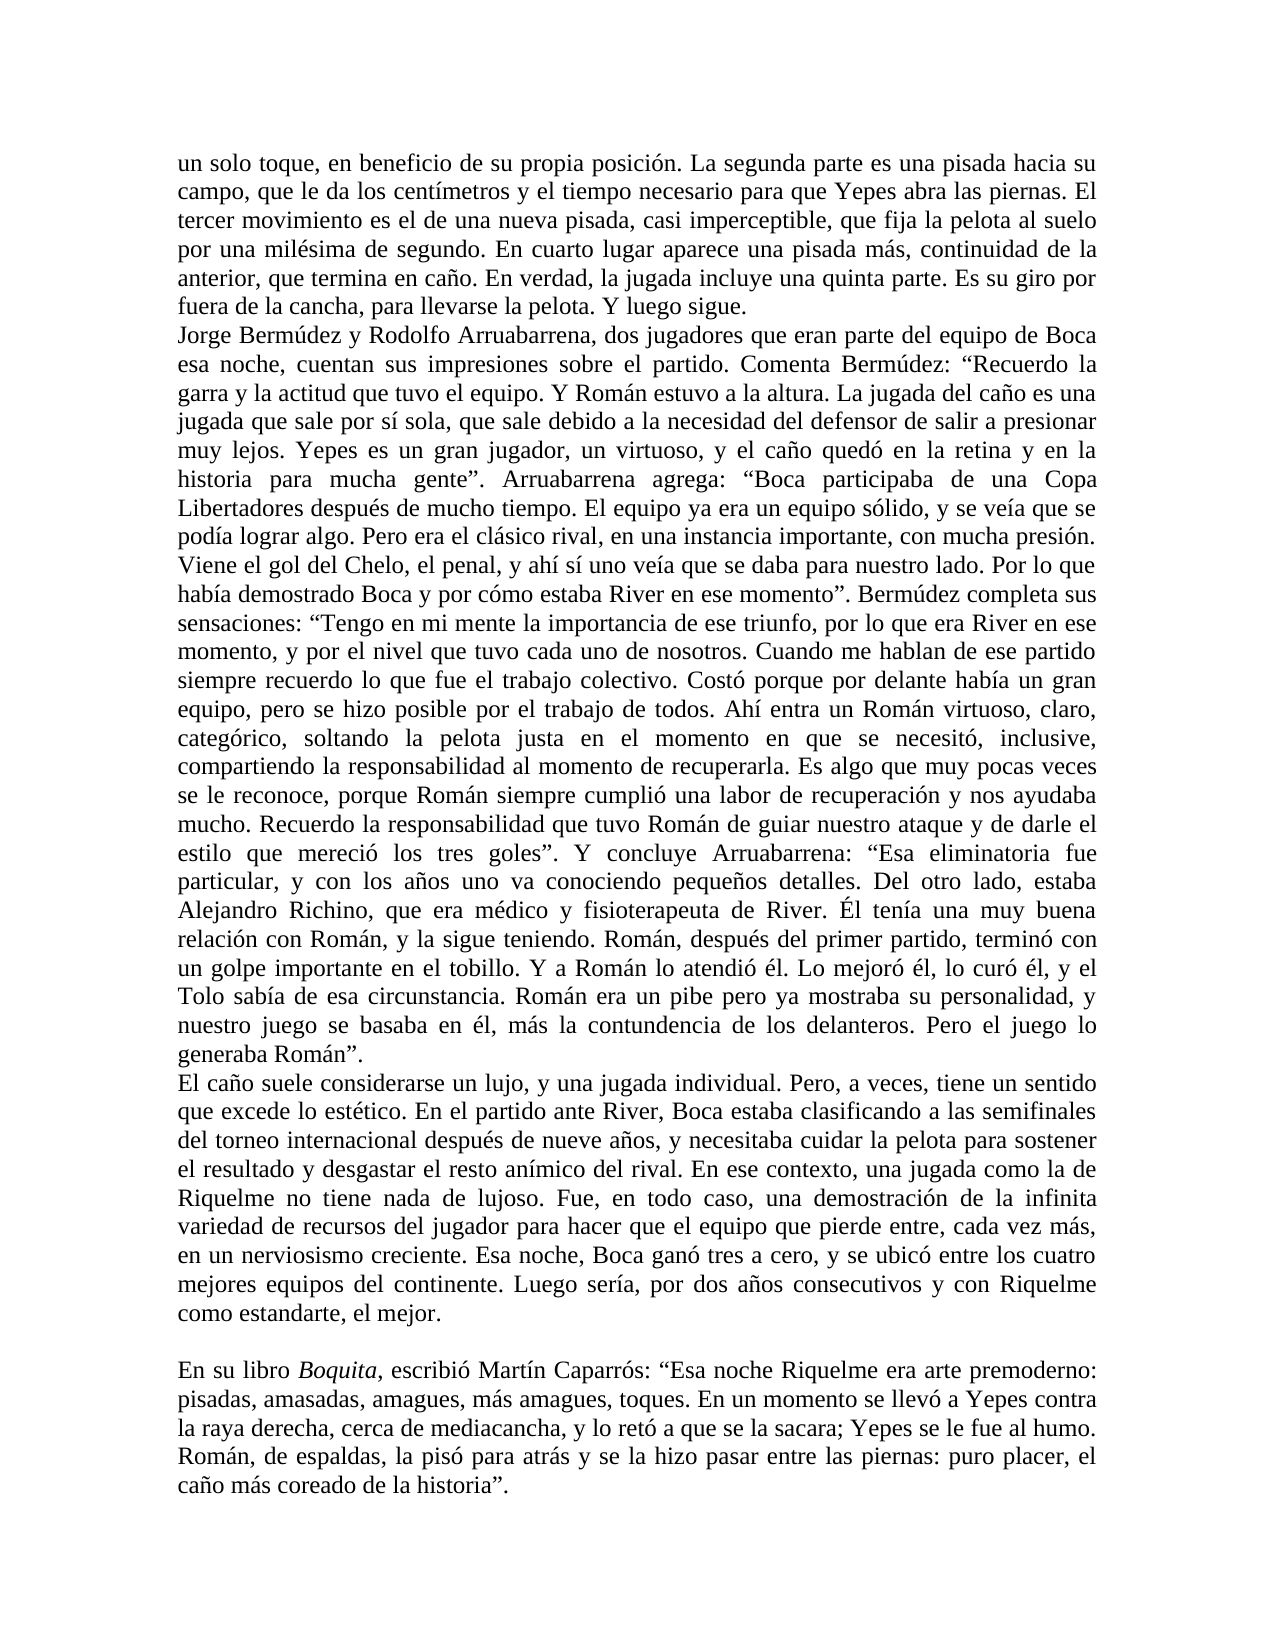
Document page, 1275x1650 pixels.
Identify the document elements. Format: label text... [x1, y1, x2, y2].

text El caño suele considerarse un lujo, y una jugada individual. Pero, a veces, tiene un sentido que excede lo estético. En el partido ante River, Boca estaba clasificando a las semifinales del torneo internacional después de nueve años, y necesitaba cuidar la pelota para sostener el resultado y desgastar el resto anímico del rival. En ese contexto, una jugada como la de Riquelme no tiene nada de lujoso. Fue, en todo caso, una demostración de la infinita variedad de recursos del jugador para hacer que el equipo que pierde entre, cada vez más, en un nerviosismo creciente. Esa noche, Boca ganó tres a cero, y se ubicó entre los cuatro mejores equipos del continente. Luego sería, por dos años consecutivos y con Riquelme como estandarte, el mejor. [177, 1068, 1098, 1326]
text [177, 148, 1098, 320]
text En su libro Boquita, escribió Martín Caparrós: “Esa noche Riquelme era arte premoderno: pisadas, amasadas, amagues, más amagues, toques. En un momento se llevó a Yepes contra la raya derecha, cerca de mediacancha, y lo retó a que se la sacara; Yepes se le fue al humo. Román, de espaldas, la pisó para atrás y se la hizo pasar entre las piernas: puro placer, el caño más coreado de la historia”. [177, 1355, 1098, 1499]
text Jorge Bermúdez y Rodolfo Arruabarrena, dos jugadores que eran parte del equipo de Boca esa noche, cuentan sus impresiones sobre el partido. Comenta Bermúdez: “Recuerdo la garra y la actitud que tuvo el equipo. Y Román estuvo a la altura. La jugada del caño es una jugada que sale por sí sola, que sale debido a la necesidad del defensor de salir a presionar muy lejos. Yepes es un gran jugador, un virtuoso, y el caño quedó en la retina y en la historia para mucha gente”. Arruabarrena agrega: “Boca participaba de una Copa Libertadores después de mucho tiempo. El equipo ya era un equipo sólido, y se veía que se podía lograr algo. Pero era el clásico rival, en una instancia importante, con mucha presión. Viene el gol del Chelo, el penal, y ahí sí uno veía que se daba para nuestro lado. Por lo que había demostrado Boca y por cómo estaba River en ese momento”. Bermúdez completa sus sensaciones: “Tengo en mi mente la importancia de ese triunfo, por lo que era River en ese momento, y por el nivel que tuvo cada uno de nosotros. Cuando me hablan de ese partido siempre recuerdo lo que fue el trabajo colectivo. Costó porque por delante había un gran equipo, pero se hizo posible por el trabajo de todos. Ahí entra un Román virtuoso, claro, categórico, soltando la pelota justa en el momento en que se necesitó, inclusive, compartiendo la responsabilidad al momento de recuperarla. Es algo que muy pocas veces se le reconoce, porque Román siempre cumplió una labor de recuperación y nos ayudaba mucho. Recuerdo la responsabilidad que tuvo Román de guiar nuestro ataque y de darle el estilo que mereció los tres goles”. Y concluye Arruabarrena: “Esa eliminatoria fue particular, y con los años uno va conociendo pequeños detalles. Del otro lado, estaba Alejandro Richino, que era médico y fisioterapeuta de River. Él tenía una muy buena relación con Román, y la sigue teniendo. Román, después del primer partido, terminó con un golpe importante en el tobillo. Y a Román lo atendió él. Lo mejoró él, lo curó él, y el Tolo sabía de esa circunstancia. Román era un pibe pero ya mostraba su personalidad, y nuestro juego se basaba en él, más la contundencia de los delanteros. Pero el juego lo generaba Román”. [177, 320, 1098, 1068]
